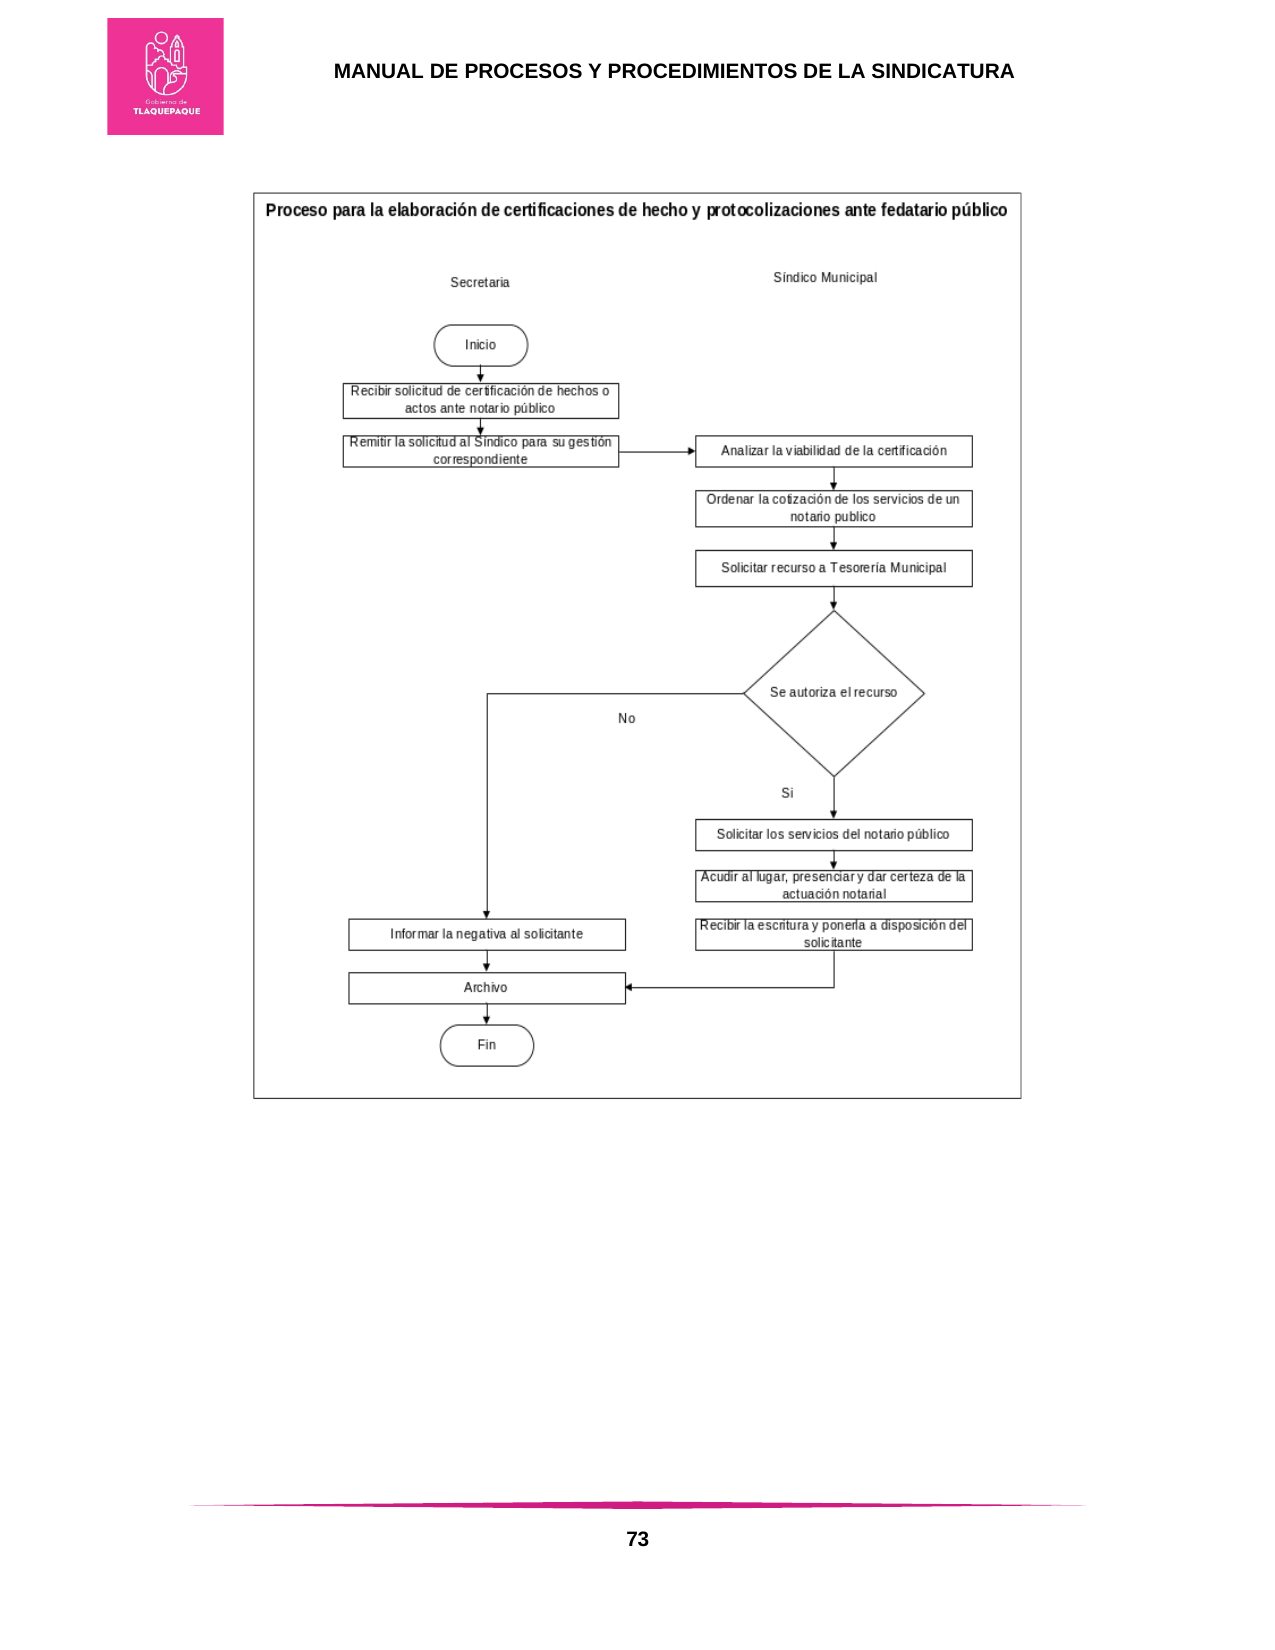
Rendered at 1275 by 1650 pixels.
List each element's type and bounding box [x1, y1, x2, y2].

picture [107, 18, 224, 135]
